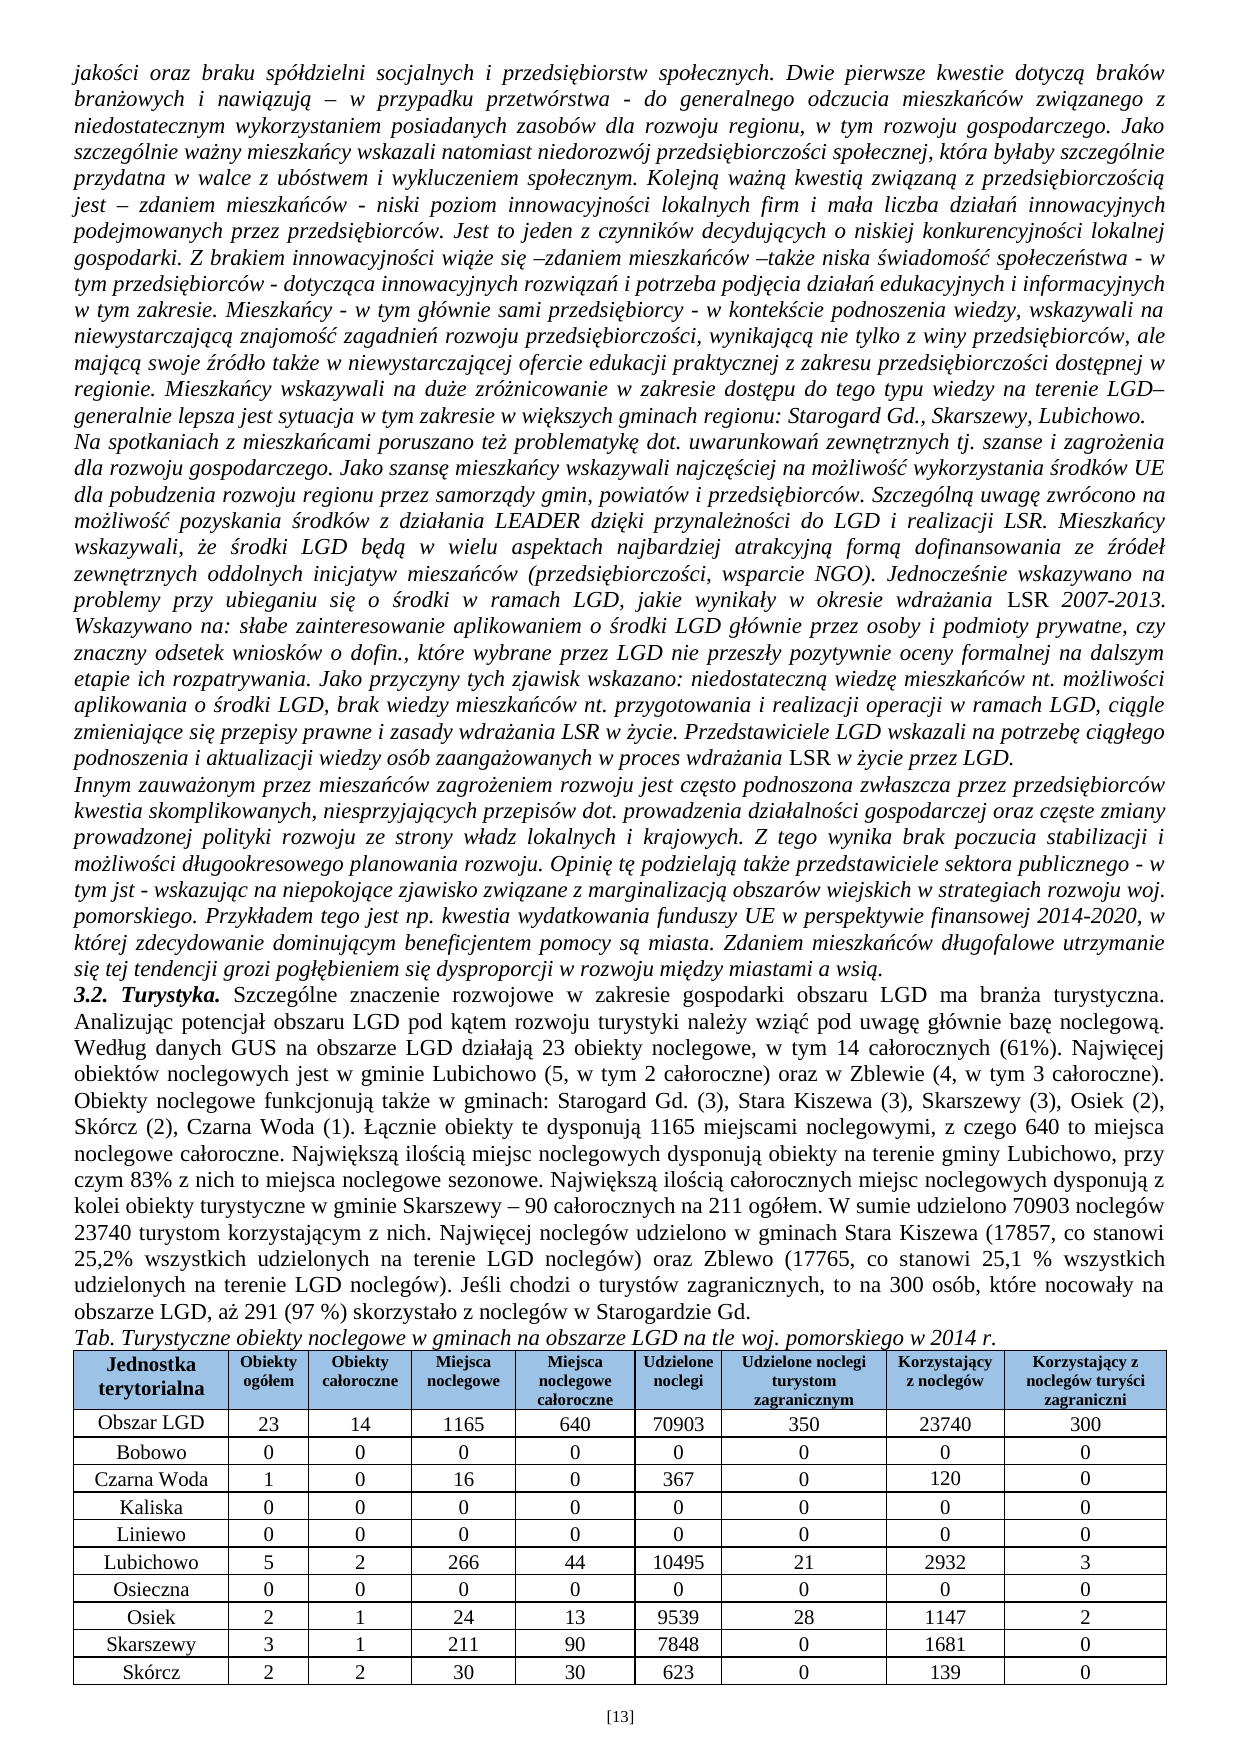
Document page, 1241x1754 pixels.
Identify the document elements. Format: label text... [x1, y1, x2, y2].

table_cell 139 [887, 1658, 1004, 1684]
table_header Obiekty całoroczne [309, 1351, 411, 1409]
table_cell 7848 [636, 1630, 721, 1656]
table_header Jednostka terytorialna [74, 1351, 228, 1409]
table_cell 0 [1005, 1658, 1166, 1684]
table_header Udzielone noclegi [636, 1351, 721, 1409]
table_header Miejsca noclegowe [412, 1351, 515, 1409]
table_cell 0 [229, 1438, 308, 1464]
table_cell 0 [636, 1438, 721, 1464]
table_cell 24 [412, 1603, 515, 1629]
table_cell 350 [722, 1410, 886, 1436]
table_cell 44 [516, 1548, 634, 1574]
table_cell 90 [516, 1630, 634, 1656]
table_cell 0 [229, 1520, 308, 1546]
table_cell 1 [309, 1630, 411, 1656]
table_cell 0 [636, 1493, 721, 1519]
table_cell 0 [309, 1465, 411, 1491]
table_cell 0 [1005, 1520, 1166, 1546]
table_cell 70903 [636, 1410, 721, 1436]
table_cell 0 [309, 1575, 411, 1601]
table_cell 30 [516, 1658, 634, 1684]
table_cell Osiek [74, 1603, 228, 1629]
table_cell Kaliska [74, 1493, 228, 1519]
table_cell 0 [516, 1575, 634, 1601]
table_cell 2 [1005, 1603, 1166, 1629]
table_cell 0 [887, 1520, 1004, 1546]
text Tab. Turystyczne obiekty noclegowe w gminach na obszarze LGD na tle woj. pomorskiego w 2014 r. [74, 1324, 1167, 1350]
table_cell 10495 [636, 1548, 721, 1574]
table_header Udzielone noclegi turystom zagranicznym [722, 1351, 886, 1409]
table_cell 2 [229, 1603, 308, 1629]
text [74, 59, 1167, 428]
table_cell 0 [516, 1520, 634, 1546]
table_cell Obszar LGD [74, 1410, 228, 1436]
table_cell 0 [229, 1575, 308, 1601]
table_cell Osieczna [74, 1575, 228, 1601]
table_cell 1681 [887, 1630, 1004, 1656]
table_cell 211 [412, 1630, 515, 1656]
table_cell 0 [309, 1493, 411, 1519]
text Na spotkaniach z mieszkańcami poruszano też problematykę dot. uwarunkowań zewnętrznych tj. szanse i zagrożenia dla rozwoju gospodarczego. Jako szansę mieszkańcy wskazywali najczęściej na możliwość wykorzystania środków UE dla pobudzenia rozwoju regionu przez samorządy gmin, powiatów i przedsiębiorców. Szczególną uwagę zwrócono na możliwość pozyskania środków z działania LEADER dzięki przynależności do LGD i realizacji LSR. Mieszkańcy wskazywali, że środki LGD będą w wielu aspektach najbardziej atrakcyjną formą dofinansowania ze źródeł zewnętrznych oddolnych inicjatyw mieszańców (przedsiębiorczości, wsparcie NGO). Jednocześnie wskazywano na problemy przy ubieganiu się o środki w ramach LGD, jakie wynikały w okresie wdrażania LSR 2007-2013. Wskazywano na: słabe zainteresowanie aplikowaniem o środki LGD głównie przez osoby i podmioty prywatne, czy znaczny odsetek wniosków o dofin., które wybrane przez LGD nie przeszły pozytywnie oceny formalnej na dalszym etapie ich rozpatrywania. Jako przyczyny tych zjawisk wskazano: niedostateczną wiedzę mieszkańców nt. możliwości aplikowania o środki LGD, brak wiedzy mieszkańców nt. przygotowania i realizacji operacji w ramach LGD, ciągle zmieniające się przepisy prawne i zasady wdrażania LSR w życie. Przedstawiciele LGD wskazali na potrzebę ciągłego podnoszenia i aktualizacji wiedzy osób zaangażowanych w proces wdrażania LSR w życie przez LGD. [74, 428, 1167, 771]
table_cell 30 [412, 1658, 515, 1684]
table_header Korzystający z noclegów turyści zagraniczni [1005, 1351, 1166, 1409]
table_cell 1 [309, 1603, 411, 1629]
table_cell 0 [1005, 1438, 1166, 1464]
table_cell 0 [636, 1520, 721, 1546]
table_cell 0 [887, 1575, 1004, 1601]
table_cell 2 [309, 1658, 411, 1684]
table_cell 120 [887, 1465, 1004, 1491]
table_cell 266 [412, 1548, 515, 1574]
table_cell 0 [1005, 1465, 1166, 1491]
table_cell 0 [887, 1493, 1004, 1519]
table_cell 640 [516, 1410, 634, 1436]
table_cell 16 [412, 1465, 515, 1491]
table_cell 300 [1005, 1410, 1166, 1436]
table_cell Skarszewy [74, 1630, 228, 1656]
table_header Korzystający z noclegów [887, 1351, 1004, 1409]
table_cell 2 [309, 1548, 411, 1574]
table_cell 0 [887, 1438, 1004, 1464]
table_cell 623 [636, 1658, 721, 1684]
table_cell 0 [1005, 1575, 1166, 1601]
table_cell 14 [309, 1410, 411, 1436]
table_cell 21 [722, 1548, 886, 1574]
table_cell 23740 [887, 1410, 1004, 1436]
table_cell Liniewo [74, 1520, 228, 1546]
table_cell 1147 [887, 1603, 1004, 1629]
table_cell 0 [412, 1520, 515, 1546]
table_header Miejsca noclegowe całoroczne [516, 1351, 634, 1409]
table_cell Skórcz [74, 1658, 228, 1684]
table_cell 367 [636, 1465, 721, 1491]
table_cell 1 [229, 1465, 308, 1491]
table_cell 0 [516, 1465, 634, 1491]
table_cell 0 [309, 1520, 411, 1546]
table_cell 28 [722, 1603, 886, 1629]
table_cell 23 [229, 1410, 308, 1436]
table_header Obiekty ogółem [229, 1351, 308, 1409]
table_cell 3 [1005, 1548, 1166, 1574]
table_cell 0 [412, 1575, 515, 1601]
table_cell 0 [722, 1438, 886, 1464]
table_cell 9539 [636, 1603, 721, 1629]
table_cell Lubichowo [74, 1548, 228, 1574]
table_cell 1165 [412, 1410, 515, 1436]
table_cell 2932 [887, 1548, 1004, 1574]
table_cell 0 [1005, 1493, 1166, 1519]
table_cell 0 [722, 1630, 886, 1656]
table_cell 0 [516, 1438, 634, 1464]
table_cell 0 [1005, 1630, 1166, 1656]
table_cell Czarna Woda [74, 1465, 228, 1491]
table_cell 0 [412, 1438, 515, 1464]
table_cell 3 [229, 1630, 308, 1656]
text 3.2. Turystyka. Szczególne znaczenie rozwojowe w zakresie gospodarki obszaru LGD ma branża turystyczna. Analizując potencjał obszaru LGD pod kątem rozwoju turystyki należy wziąć pod uwagę głównie bazę noclegową. Według danych GUS na obszarze LGD działają 23 obiekty noclegowe, w tym 14 całorocznych (61%). Najwięcej obiektów noclegowych jest w gminie Lubichowo (5, w tym 2 całoroczne) oraz w Zblewie (4, w tym 3 całoroczne). Obiekty noclegowe funkcjonują także w gminach: Starogard Gd. (3), Stara Kiszewa (3), Skarszewy (3), Osiek (2), Skórcz (2), Czarna Woda (1). Łącznie obiekty te dysponują 1165 miejscami noclegowymi, z czego 640 to miejsca noclegowe całoroczne. Największą ilością miejsc noclegowych dysponują obiekty na terenie gminy Lubichowo, przy czym 83% z nich to miejsca noclegowe sezonowe. Największą ilością całorocznych miejsc noclegowych dysponują z kolei obiekty turystyczne w gminie Skarszewy – 90 całorocznych na 211 ogółem. W sumie udzielono 70903 noclegów 23740 turystom korzystającym z nich. Najwięcej noclegów udzielono w gminach Stara Kiszewa (17857, co stanowi 25,2% wszystkich udzielonych na terenie LGD noclegów) oraz Zblewo (17765, co stanowi 25,1 % wszystkich udzielonych na terenie LGD noclegów). Jeśli chodzi o turystów zagranicznych, to na 300 osób, które nocowały na obszarze LGD, aż 291 (97 %) skorzystało z noclegów w Starogardzie Gd. [74, 981, 1167, 1324]
table_cell 2 [229, 1658, 308, 1684]
table_cell 5 [229, 1548, 308, 1574]
table_cell 0 [636, 1575, 721, 1601]
table_cell Bobowo [74, 1438, 228, 1464]
table_cell 0 [722, 1658, 886, 1684]
table_cell 0 [412, 1493, 515, 1519]
table_cell 0 [722, 1575, 886, 1601]
table_cell 0 [229, 1493, 308, 1519]
table_cell 0 [516, 1493, 634, 1519]
table_cell 0 [722, 1465, 886, 1491]
table_cell 0 [722, 1520, 886, 1546]
table_cell 0 [722, 1493, 886, 1519]
text Innym zauważonym przez mieszańców zagrożeniem rozwoju jest często podnoszona zwłaszcza przez przedsiębiorców kwestia skomplikowanych, niesprzyjających przepisów dot. prowadzenia działalności gospodarczej oraz częste zmiany prowadzonej polityki rozwoju ze strony władz lokalnych i krajowych. Z tego wynika brak poczucia stabilizacji i możliwości długookresowego planowania rozwoju. Opinię tę podzielają także przedstawiciele sektora publicznego - w tym jst - wskazując na niepokojące zjawisko związane z marginalizacją obszarów wiejskich w strategiach rozwoju woj. pomorskiego. Przykładem tego jest np. kwestia wydatkowania funduszy UE w perspektywie finansowej 2014-2020, w której zdecydowanie dominującym beneficjentem pomocy są miasta. Zdaniem mieszkańców długofalowe utrzymanie się tej tendencji grozi pogłębieniem się dysproporcji w rozwoju między miastami a wsią. [74, 771, 1167, 981]
table_cell 13 [516, 1603, 634, 1629]
table_cell 0 [309, 1438, 411, 1464]
